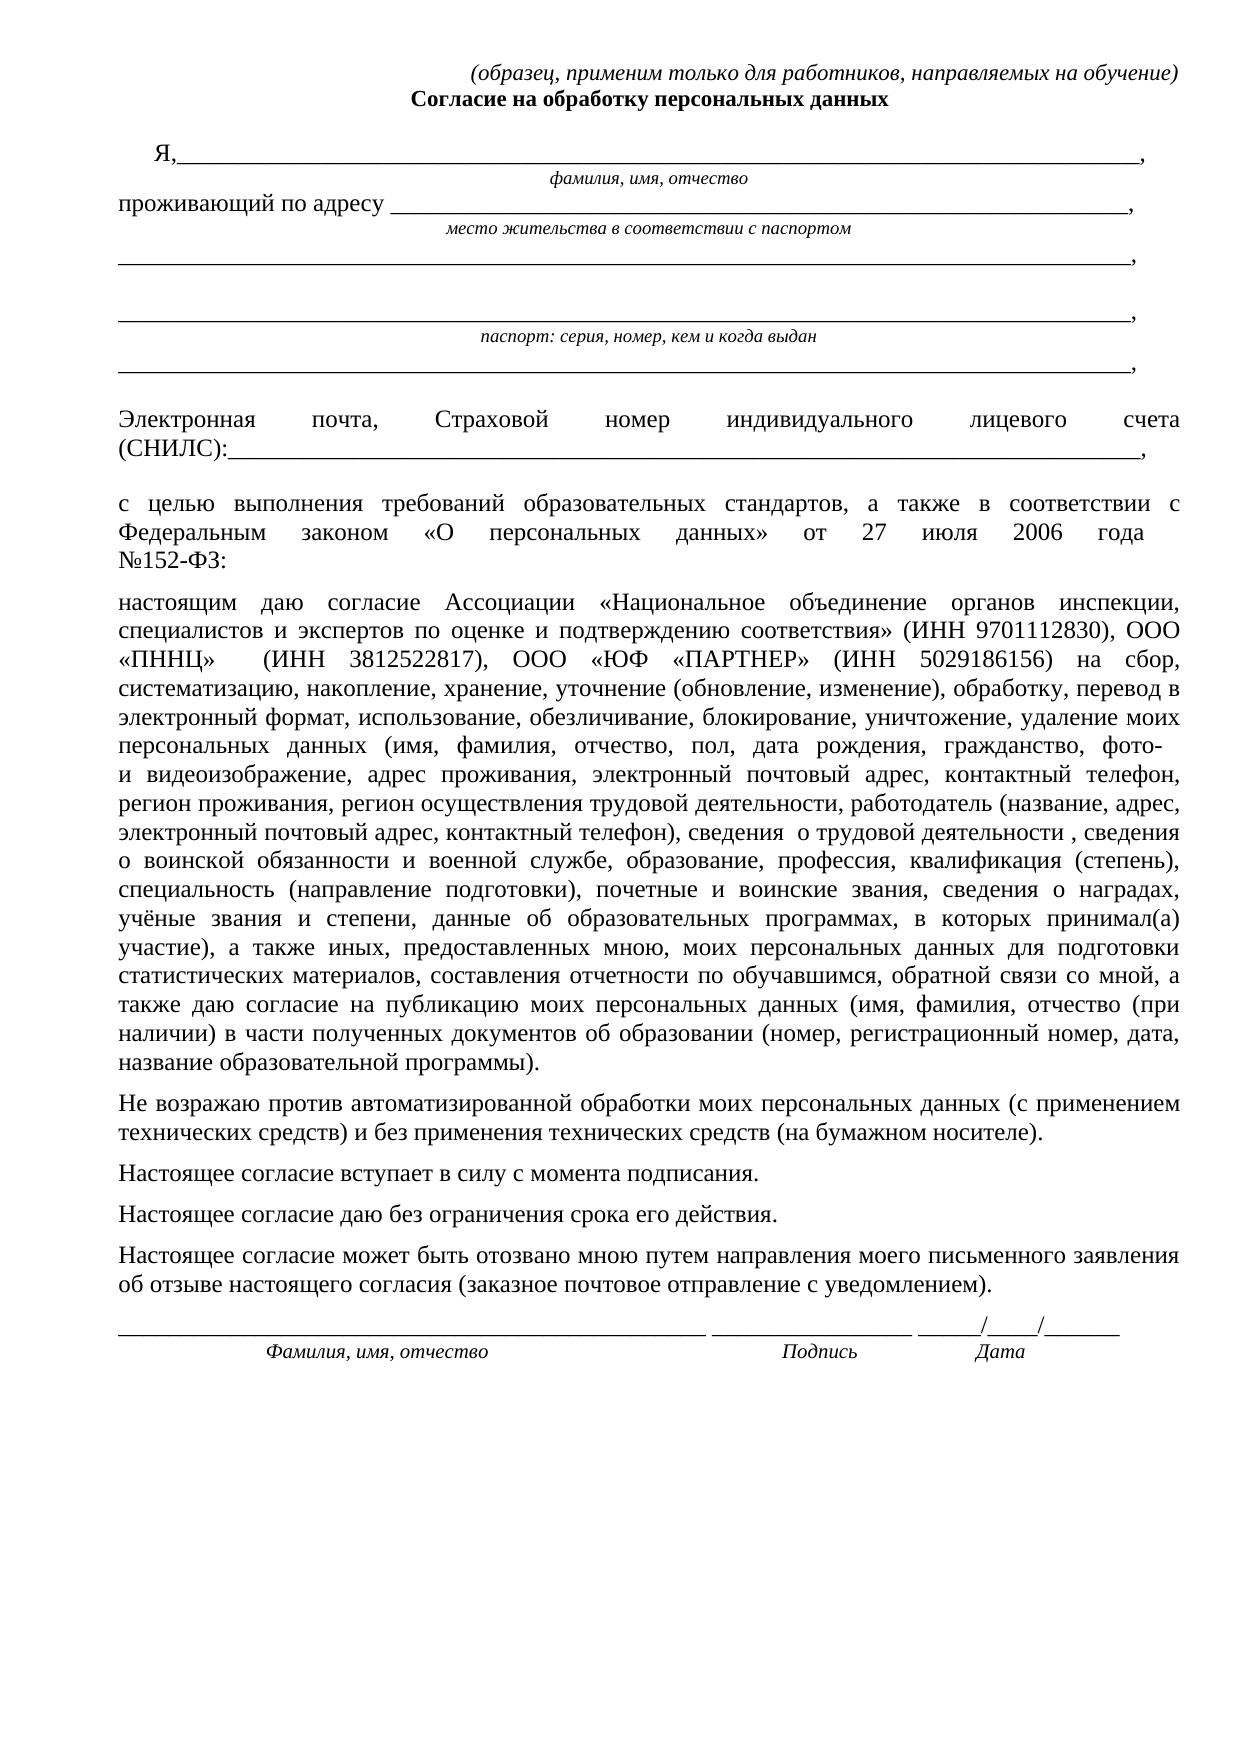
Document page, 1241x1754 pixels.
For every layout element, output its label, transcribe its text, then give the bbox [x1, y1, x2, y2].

text Фамилия, имя, отчество Подпись Дата [118, 1339, 1181, 1363]
text (образец, применим только для работников, направляемых на обучение) [118, 59, 1181, 85]
text _________________________________________________________________________________, [118, 296, 1181, 325]
text Согласие на обработку персональных данных [118, 85, 1181, 112]
text фамилия, имя, отчество [118, 167, 1181, 188]
text Настоящее согласие может быть отозвано мною путем направления моего письменного заявления об отзыве настоящего согласия (заказное почтовое отправление с уведомлением). [118, 1240, 1181, 1298]
text настоящим даю согласие Ассоциации «Национальное объединение органов инспекции, специалистов и экспертов по оценке и подтверждению соответствия» (ИНН 9701112830), ООО «ПННЦ» (ИНН 3812522817), ООО «ЮФ «ПАРТНЕР» (ИНН 5029186156) на сбор, систематизацию, накопление, хранение, уточнение (обновление, изменение), обработку, перевод в электронный формат, использование, обезличивание, блокирование, уничтожение, удаление моих персональных данных (имя, фамилия, отчество, пол, дата рождения, гражданство, фото- и видеоизображение, адрес проживания, электронный почтовый адрес, контактный телефон, регион проживания, регион осуществления трудовой деятельности, работодатель (название, адрес, электронный почтовый адрес, контактный телефон), сведения о трудовой деятельности , сведения о воинской обязанности и военной службе, образование, профессия, квалификация (степень), специальность (направление подготовки), почетные и воинские звания, сведения о наградах, учёные звания и степени, данные об образовательных программах, в которых принимал(а) участие), а также иных, предоставленных мною, моих персональных данных для подготовки статистических материалов, составления отчетности по обучавшимся, обратной связи со мной, а также даю согласие на публикацию моих персональных данных (имя, фамилия, отчество (при наличии) в части полученных документов об образовании (номер, регистрационный номер, дата, название образовательной программы). [118, 587, 1181, 1075]
text _______________________________________________ ________________ _____/____/______ [118, 1310, 1181, 1339]
text _________________________________________________________________________________, [118, 347, 1181, 375]
text Не возражаю против автоматизированной обработки моих персональных данных (с применением технических средств) и без применения технических средств (на бумажном носителе). [118, 1088, 1181, 1145]
text Электронная почта, Страховой номер индивидуального лицевого счета (СНИЛС):_________________________________________________________________________, [118, 404, 1181, 462]
text с целью выполнения требований образовательных стандартов, а также в соответствии с Федеральным законом «О персональных данных» от 27 июля 2006 года №152-ФЗ: [118, 488, 1181, 574]
text паспорт: серия, номер, кем и когда выдан [118, 325, 1181, 347]
text Настоящее согласие вступает в силу с момента подписания. [118, 1158, 1181, 1187]
text Я,_____________________________________________________________________________, [118, 138, 1181, 167]
text проживающий по адресу ___________________________________________________________, [118, 188, 1181, 217]
text _________________________________________________________________________________, [118, 239, 1181, 267]
text место жительства в соответствии с паспортом [118, 217, 1181, 239]
text Настоящее согласие даю без ограничения срока его действия. [118, 1199, 1181, 1228]
